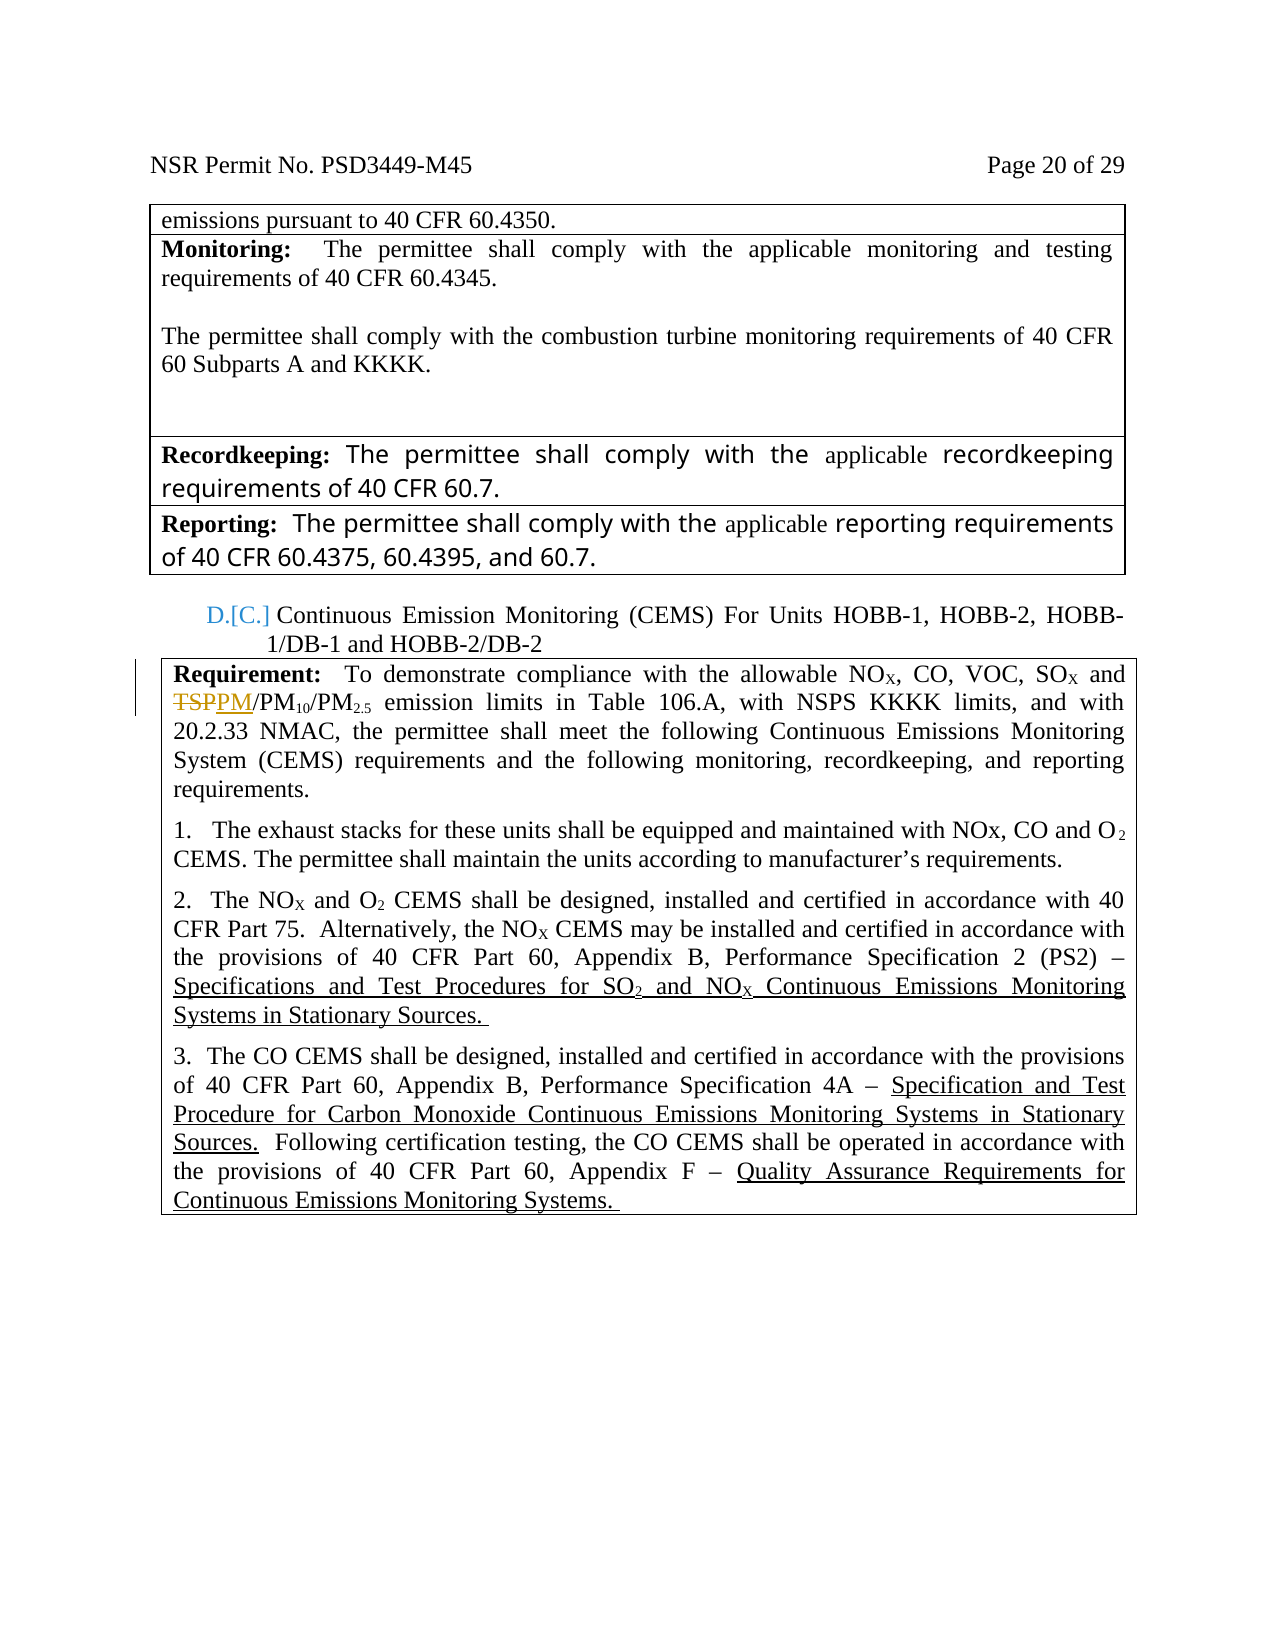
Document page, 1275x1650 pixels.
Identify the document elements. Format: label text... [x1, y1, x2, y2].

text Continuous Emission Monitoring (CEMS) For Units HOBB-1, HOBB-2, HOBB-1/DB-1 and HOBB-2/DB-2 [206, 600, 1125, 658]
table_cell Reporting: The permittee shall comply with the applicable reporting requirements of 40 CFR 60.4375, 60.4395, and 60.7. [151, 506, 1124, 574]
table_cell Recordkeeping: The permittee shall comply with the applicable recordkeeping requirements of 40 CFR 60.7. [151, 437, 1124, 505]
table_header Requirement: To demonstrate compliance with the allowable NOX, CO, VOC, SOX and /PM10/PM2.5 emission limits in Table 106.A, with NSPS KKKK limits, and with 20.2.33 NMAC, the permittee shall meet the following Continuous Emissions Monitoring System (CEMS) requirements and the following monitoring, recordkeeping, and reporting requirements. 1. The exhaust stacks for these units shall be equipped and maintained with and O2 CEMS. The permittee shall maintain the units according to manufacturer’s requirements. 2. The NOX and O2 CEMS shall be designed, installed and certified in accordance with 40 CFR Part 75. Alternatively, the NOX CEMS may be installed and certified in accordance with the provisions of 40 CFR Part 60, Appendix B, Performance Specification 2 (PS2) – Specifications and Test Procedures for SO2 and NOX Continuous Emissions Monitoring Systems in Stationary Sources. 3. The CO CEMS shall be designed, installed and certified in accordance with the provisions of 40 CFR Part 60, Appendix B, Performance Specification 4A – Specification and Test Procedure for Carbon Monoxide Continuous Emissions Monitoring Systems in Stationary Sources. Following certification testing, the CO CEMS shall be operated in accordance with the provisions of 40 CFR Part 60, Appendix F – Quality Assurance Requirements for Continuous Emissions Monitoring Systems. [162, 659, 1136, 1214]
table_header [151, 205, 1124, 233]
table_cell Monitoring: The permittee shall comply with the applicable monitoring and testing requirements of 40 CFR 60.4345. The permittee shall comply with the combustion turbine monitoring requirements of 40 CFR 60 Subparts A and KKKK. [151, 235, 1124, 436]
